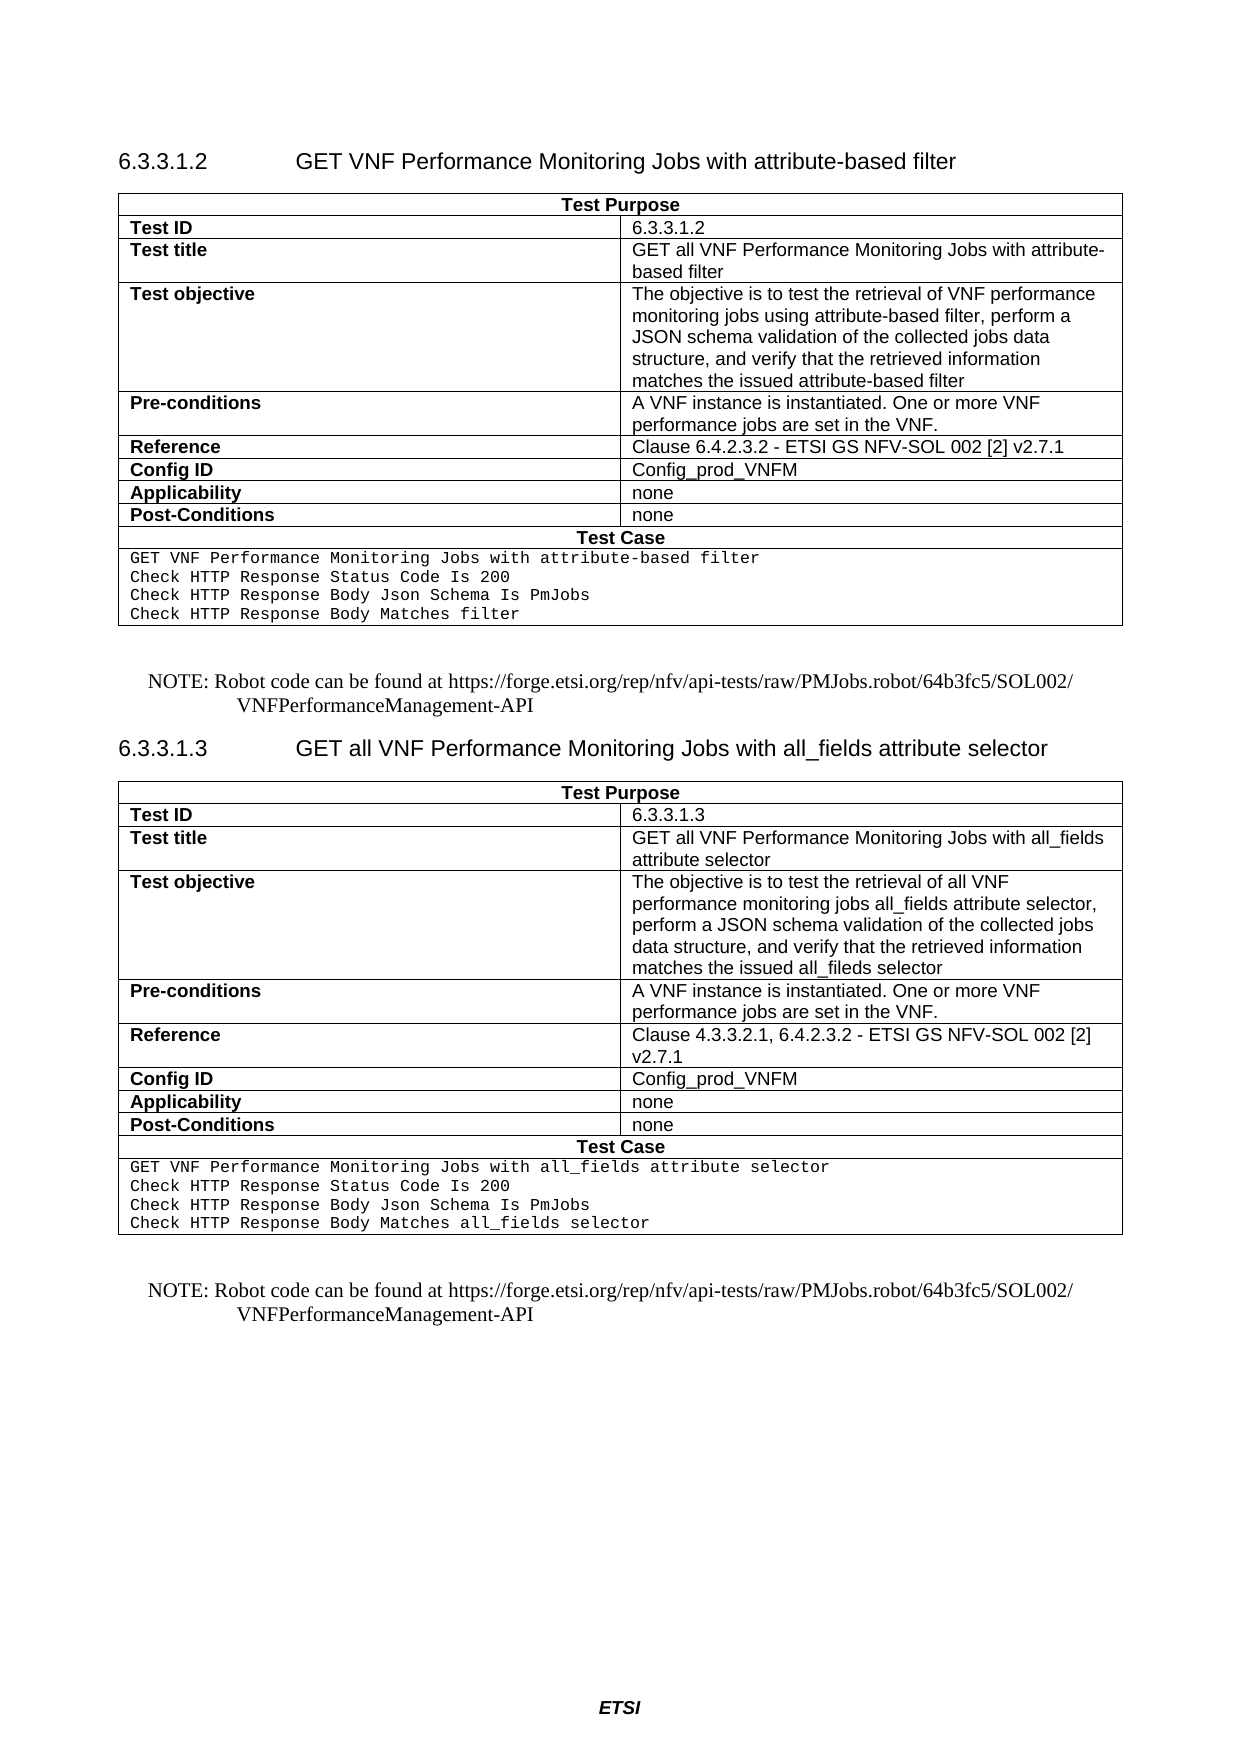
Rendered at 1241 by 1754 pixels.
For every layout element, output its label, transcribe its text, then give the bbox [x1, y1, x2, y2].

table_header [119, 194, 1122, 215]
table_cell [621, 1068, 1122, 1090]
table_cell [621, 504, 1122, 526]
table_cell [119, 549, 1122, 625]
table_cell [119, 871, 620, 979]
text NOTE: Robot code can be found at https://forge.etsi.org/rep/nfv/api-tests/raw/PMJobs.robot/64b3fc5/SOL002/VNFPerformanceManagement-API [148, 1278, 1122, 1326]
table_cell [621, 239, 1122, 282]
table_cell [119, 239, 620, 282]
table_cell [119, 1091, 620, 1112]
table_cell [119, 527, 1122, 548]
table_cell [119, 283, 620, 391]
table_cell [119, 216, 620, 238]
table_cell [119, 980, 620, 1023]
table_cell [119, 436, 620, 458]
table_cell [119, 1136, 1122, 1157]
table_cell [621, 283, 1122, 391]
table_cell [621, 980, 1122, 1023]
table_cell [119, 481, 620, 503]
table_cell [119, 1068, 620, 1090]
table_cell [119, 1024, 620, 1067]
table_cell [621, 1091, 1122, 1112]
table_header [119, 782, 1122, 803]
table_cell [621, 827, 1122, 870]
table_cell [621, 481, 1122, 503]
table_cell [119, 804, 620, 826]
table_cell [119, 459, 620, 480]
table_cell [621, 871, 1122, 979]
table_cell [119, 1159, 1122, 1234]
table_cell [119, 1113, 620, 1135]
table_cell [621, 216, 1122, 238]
text NOTE: Robot code can be found at https://forge.etsi.org/rep/nfv/api-tests/raw/PMJobs.robot/64b3fc5/SOL002/VNFPerformanceManagement-API [148, 668, 1122, 717]
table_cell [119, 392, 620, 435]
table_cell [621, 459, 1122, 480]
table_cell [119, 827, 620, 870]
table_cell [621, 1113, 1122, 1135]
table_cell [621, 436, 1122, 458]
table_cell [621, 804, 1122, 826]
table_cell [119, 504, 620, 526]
subtitle 6.3.3.1.3 GET all VNF Performance Monitoring Jobs with all_fields attribute selector [118, 735, 1122, 762]
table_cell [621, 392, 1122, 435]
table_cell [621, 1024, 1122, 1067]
subtitle 6.3.3.1.2 GET VNF Performance Monitoring Jobs with attribute-based filter [118, 148, 1122, 174]
